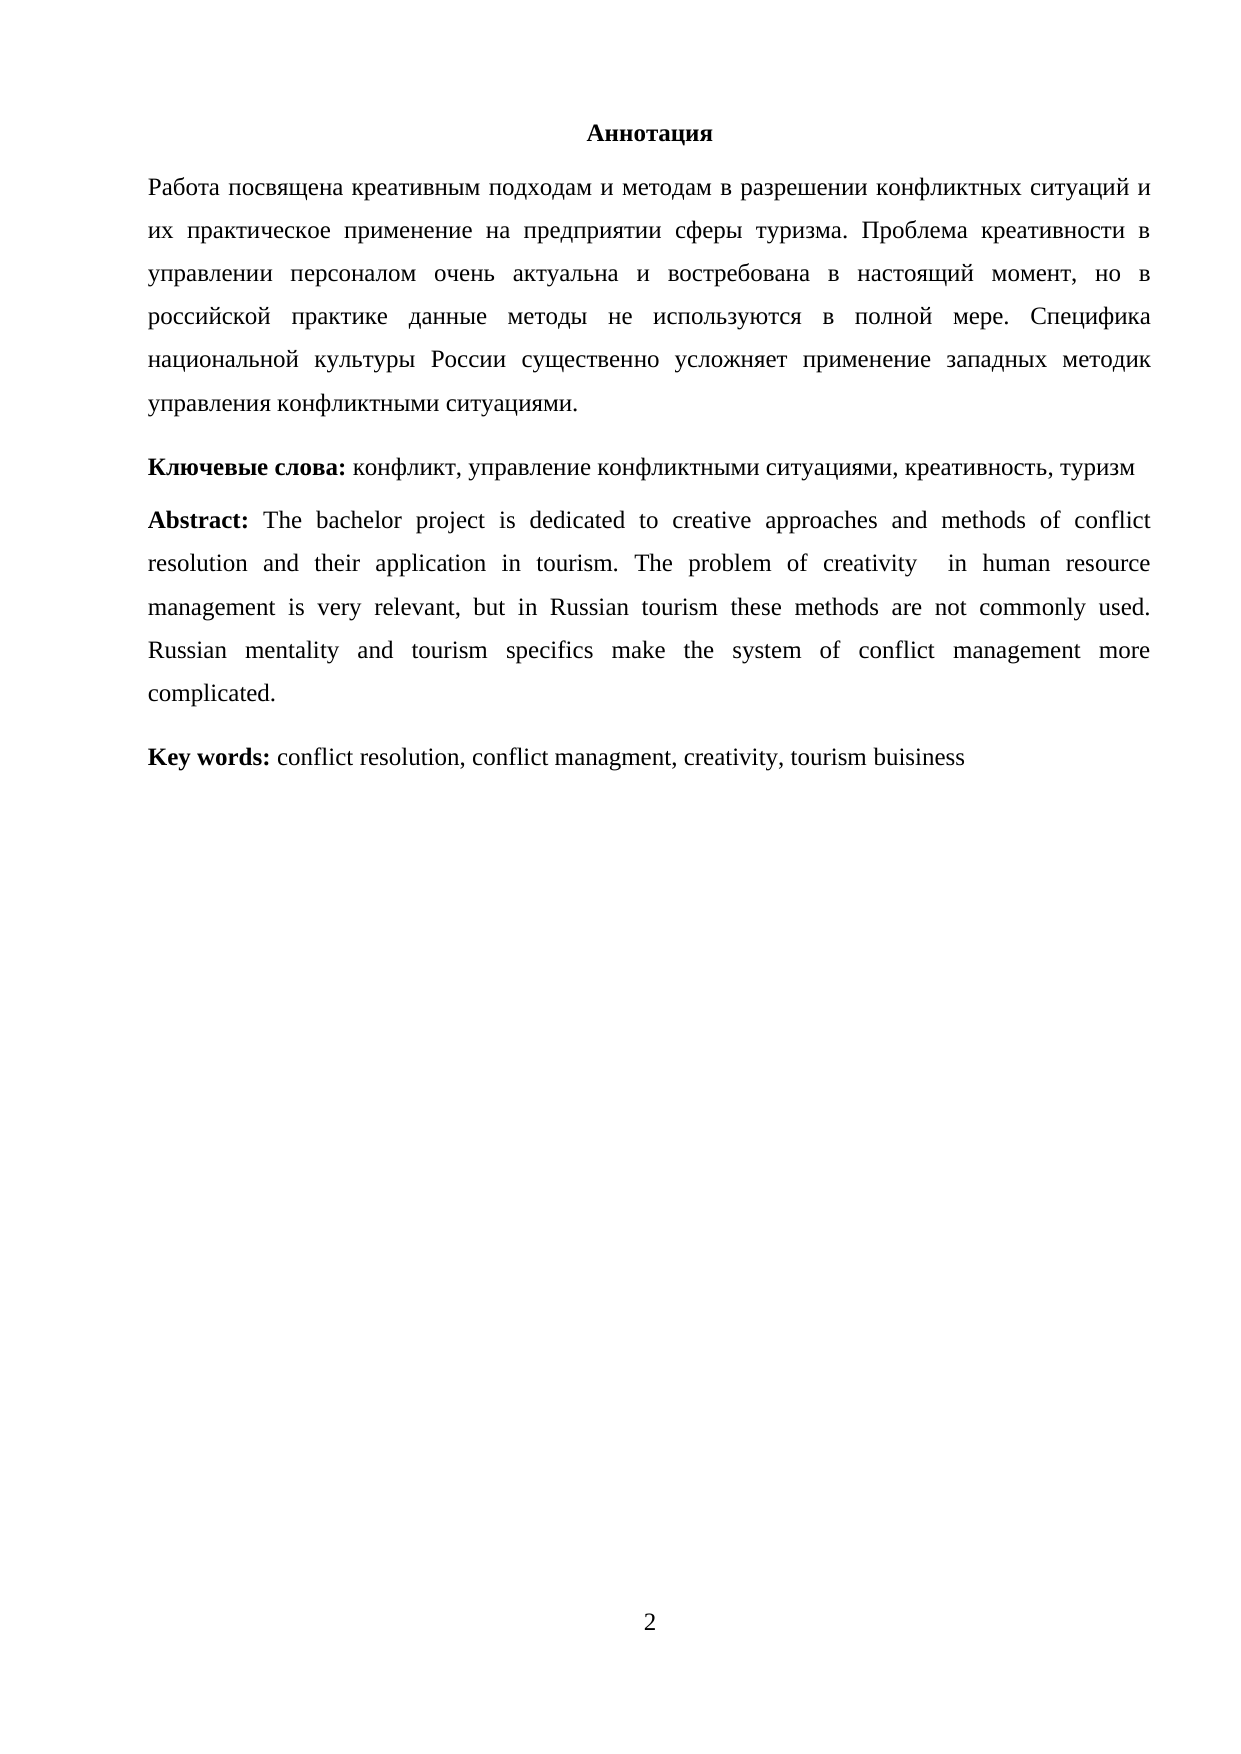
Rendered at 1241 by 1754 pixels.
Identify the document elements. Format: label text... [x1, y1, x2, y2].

text Abstract: The bachelor project is dedicated to creative approaches and methods of conflict resolution and their application in tourism. The problem of creativity in human resource management is very relevant, but in Russian tourism these methods are not commonly used. Russian mentality and tourism specifics make the system of conflict management more complicated. [148, 505, 1152, 707]
text Key words: conflict resolution, conflict managment, creativity, tourism buisiness [148, 742, 1152, 771]
text Работа посвящена креативным подходам и методам в разрешении конфликтных ситуаций и их практическое применение на предприятии сферы туризма. Проблема креативности в управлении персоналом очень актуальна и востребована в настоящий момент, но в российской практике данные методы не используются в полной мере. Специфика национальной культуры России существенно усложняет применение западных методик управления конфликтными ситуациями. [148, 172, 1152, 416]
text Аннотация [148, 118, 1152, 147]
text Ключевые слова: конфликт, управление конфликтными ситуациями, креативность, туризм [148, 452, 1152, 480]
